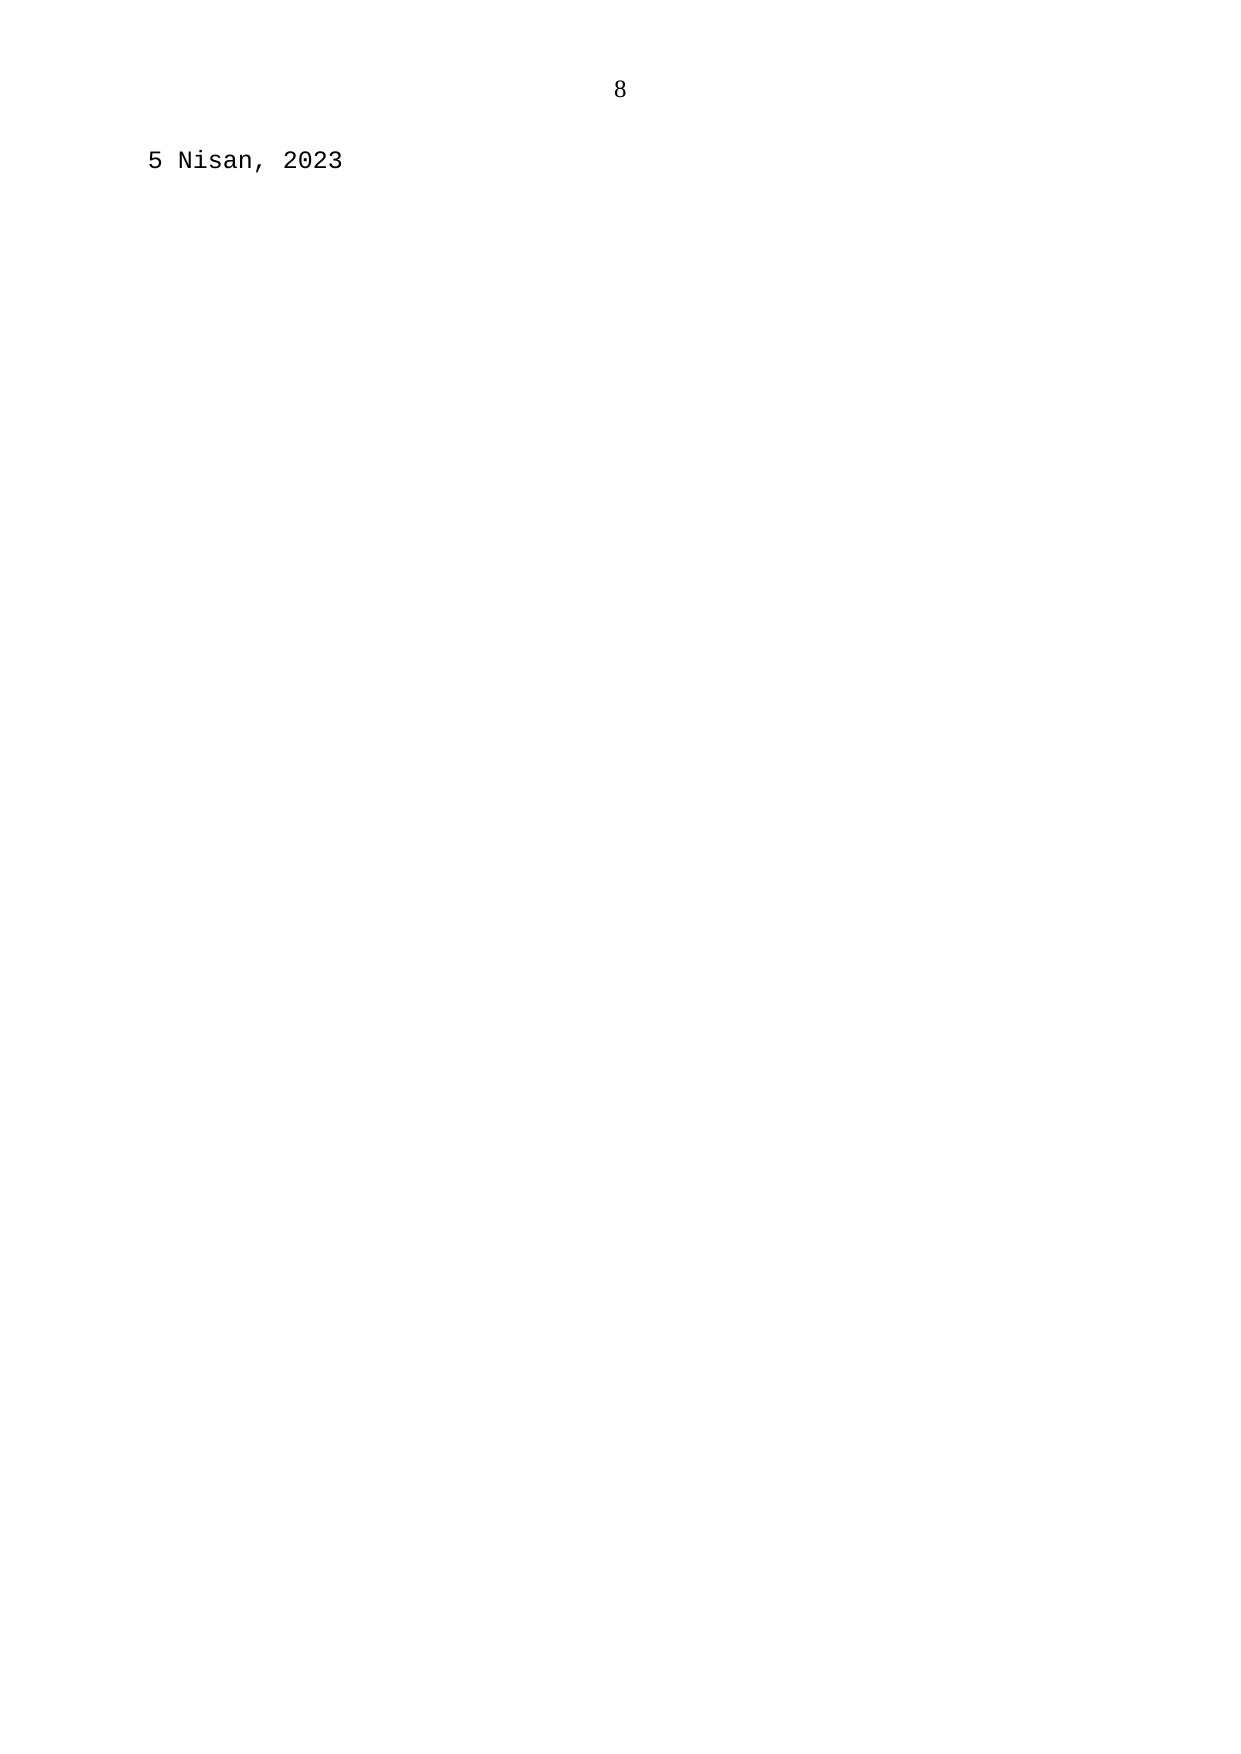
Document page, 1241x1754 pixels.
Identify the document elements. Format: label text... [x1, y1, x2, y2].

text 5 Nisan, 2023 [148, 148, 1093, 176]
